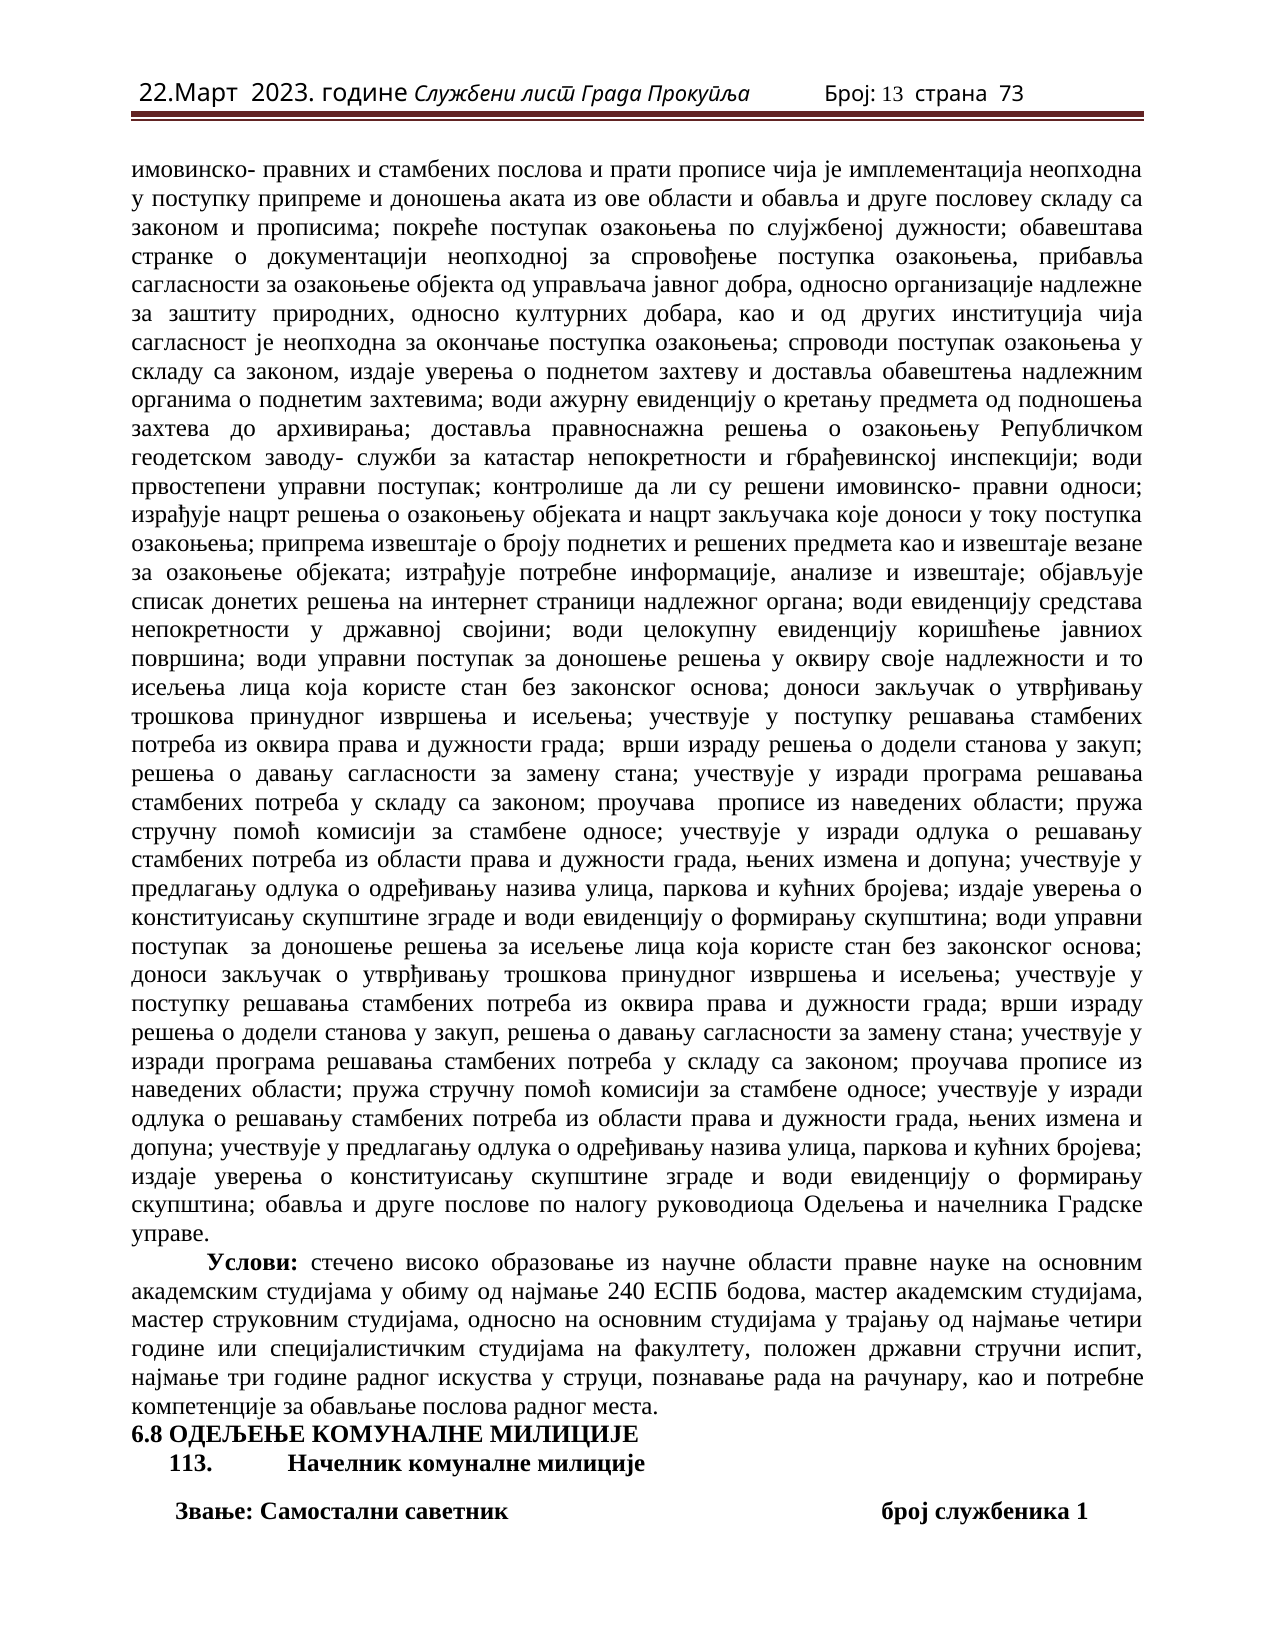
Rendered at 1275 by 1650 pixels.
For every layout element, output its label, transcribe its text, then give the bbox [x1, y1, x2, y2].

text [131, 154, 1144, 1247]
list Начелник комуналне милиције [169, 1448, 1144, 1477]
text Услови: стечено високо образовање из научне области правне науке на основним академским студијама у обиму од најмање 240 ЕСПБ бодова, мастер академским студијама, мастер струковним студијама, односно на основним студијама у трајању од најмање четири године или специјалистичким студијама на факултету, положен државни стручни испит, најмање три године радног искуства у струци, познавање рада на рачунару, као и потребне компетенције за обављање послова радног места. [131, 1247, 1144, 1419]
text Звање: Самостални саветник број службеника 1 [131, 1496, 1144, 1525]
text 6.8 ОДЕЉЕЊЕ КОМУНАЛНЕ МИЛИЦИЈЕ [131, 1419, 1144, 1448]
